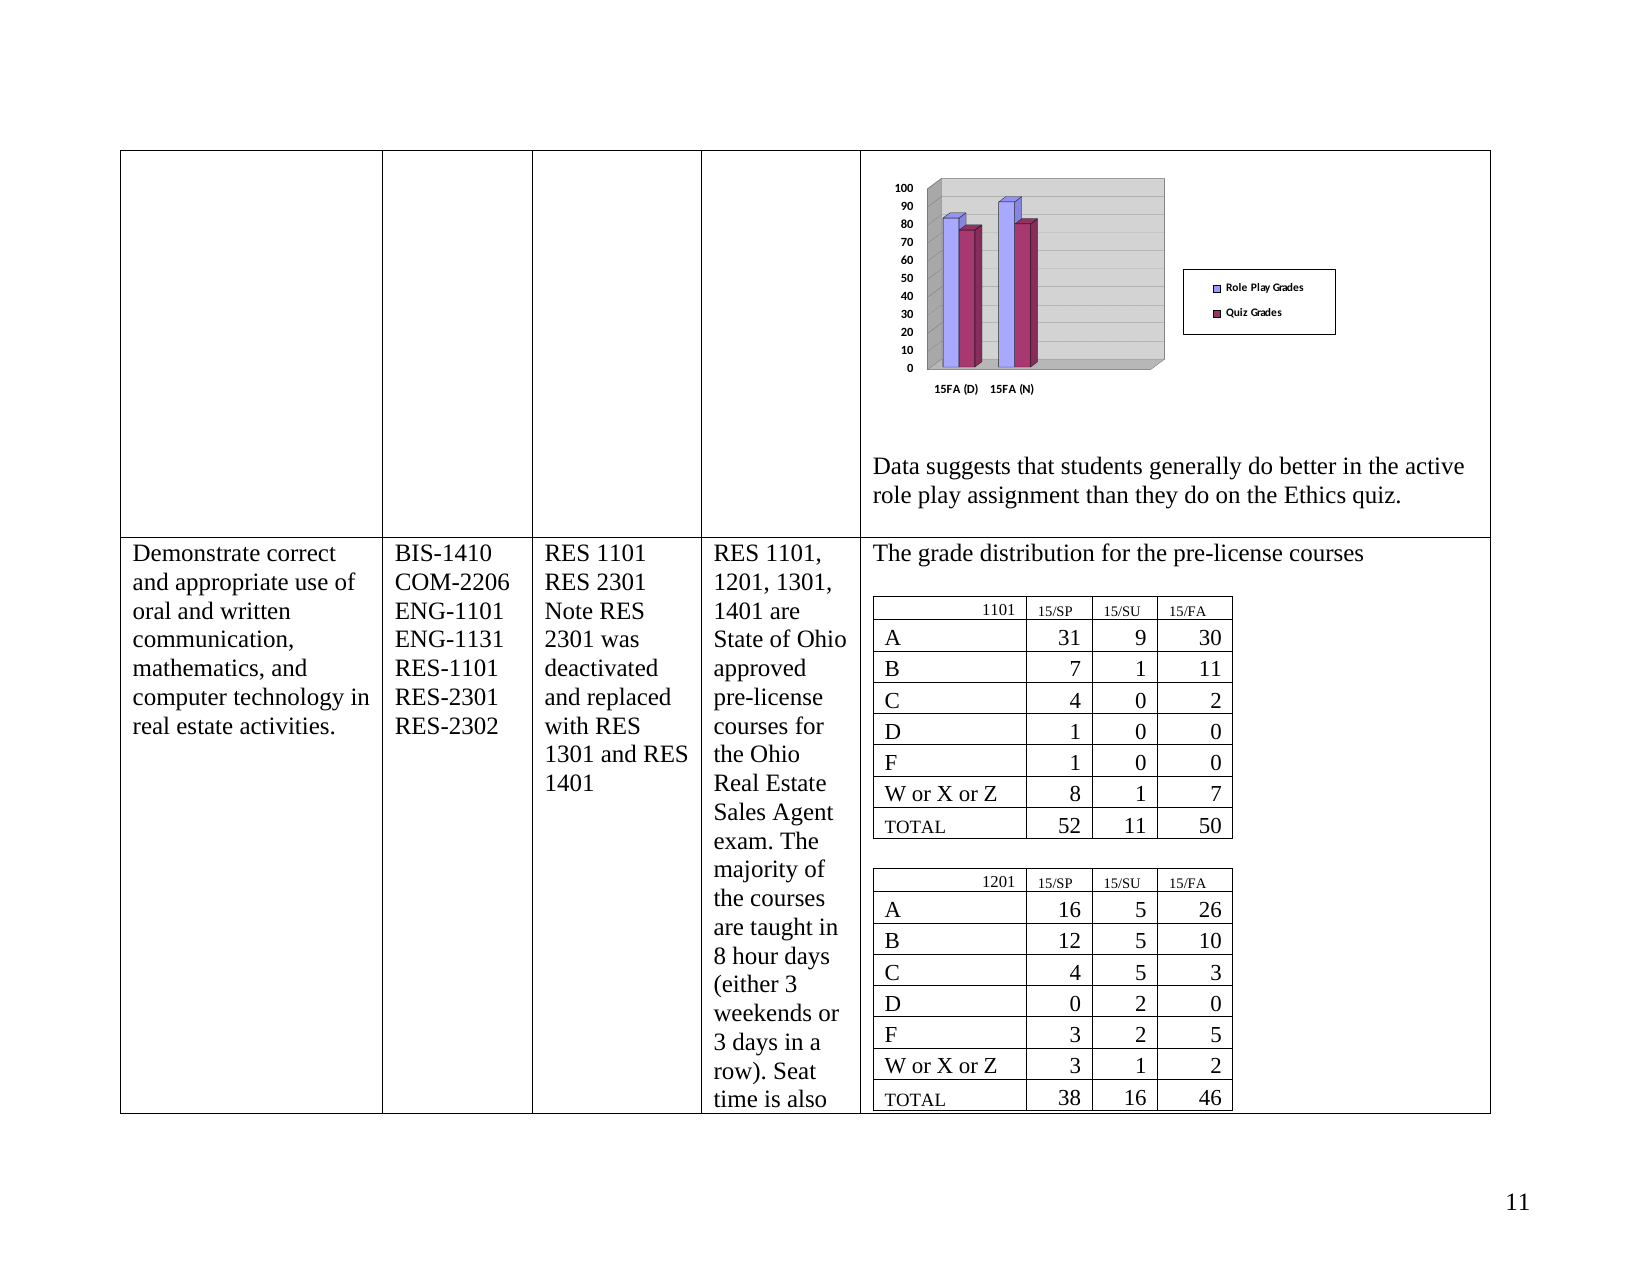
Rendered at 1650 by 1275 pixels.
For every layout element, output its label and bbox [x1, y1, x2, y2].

table_cell [533, 151, 701, 537]
table_cell [702, 151, 860, 537]
table_cell [533, 538, 701, 1113]
table_cell [702, 538, 860, 1113]
table_cell [383, 151, 532, 537]
table_cell [861, 538, 1490, 1113]
table_cell [861, 151, 1490, 537]
table_cell [121, 538, 382, 1113]
table_cell [121, 151, 382, 537]
table_cell [383, 538, 532, 1113]
